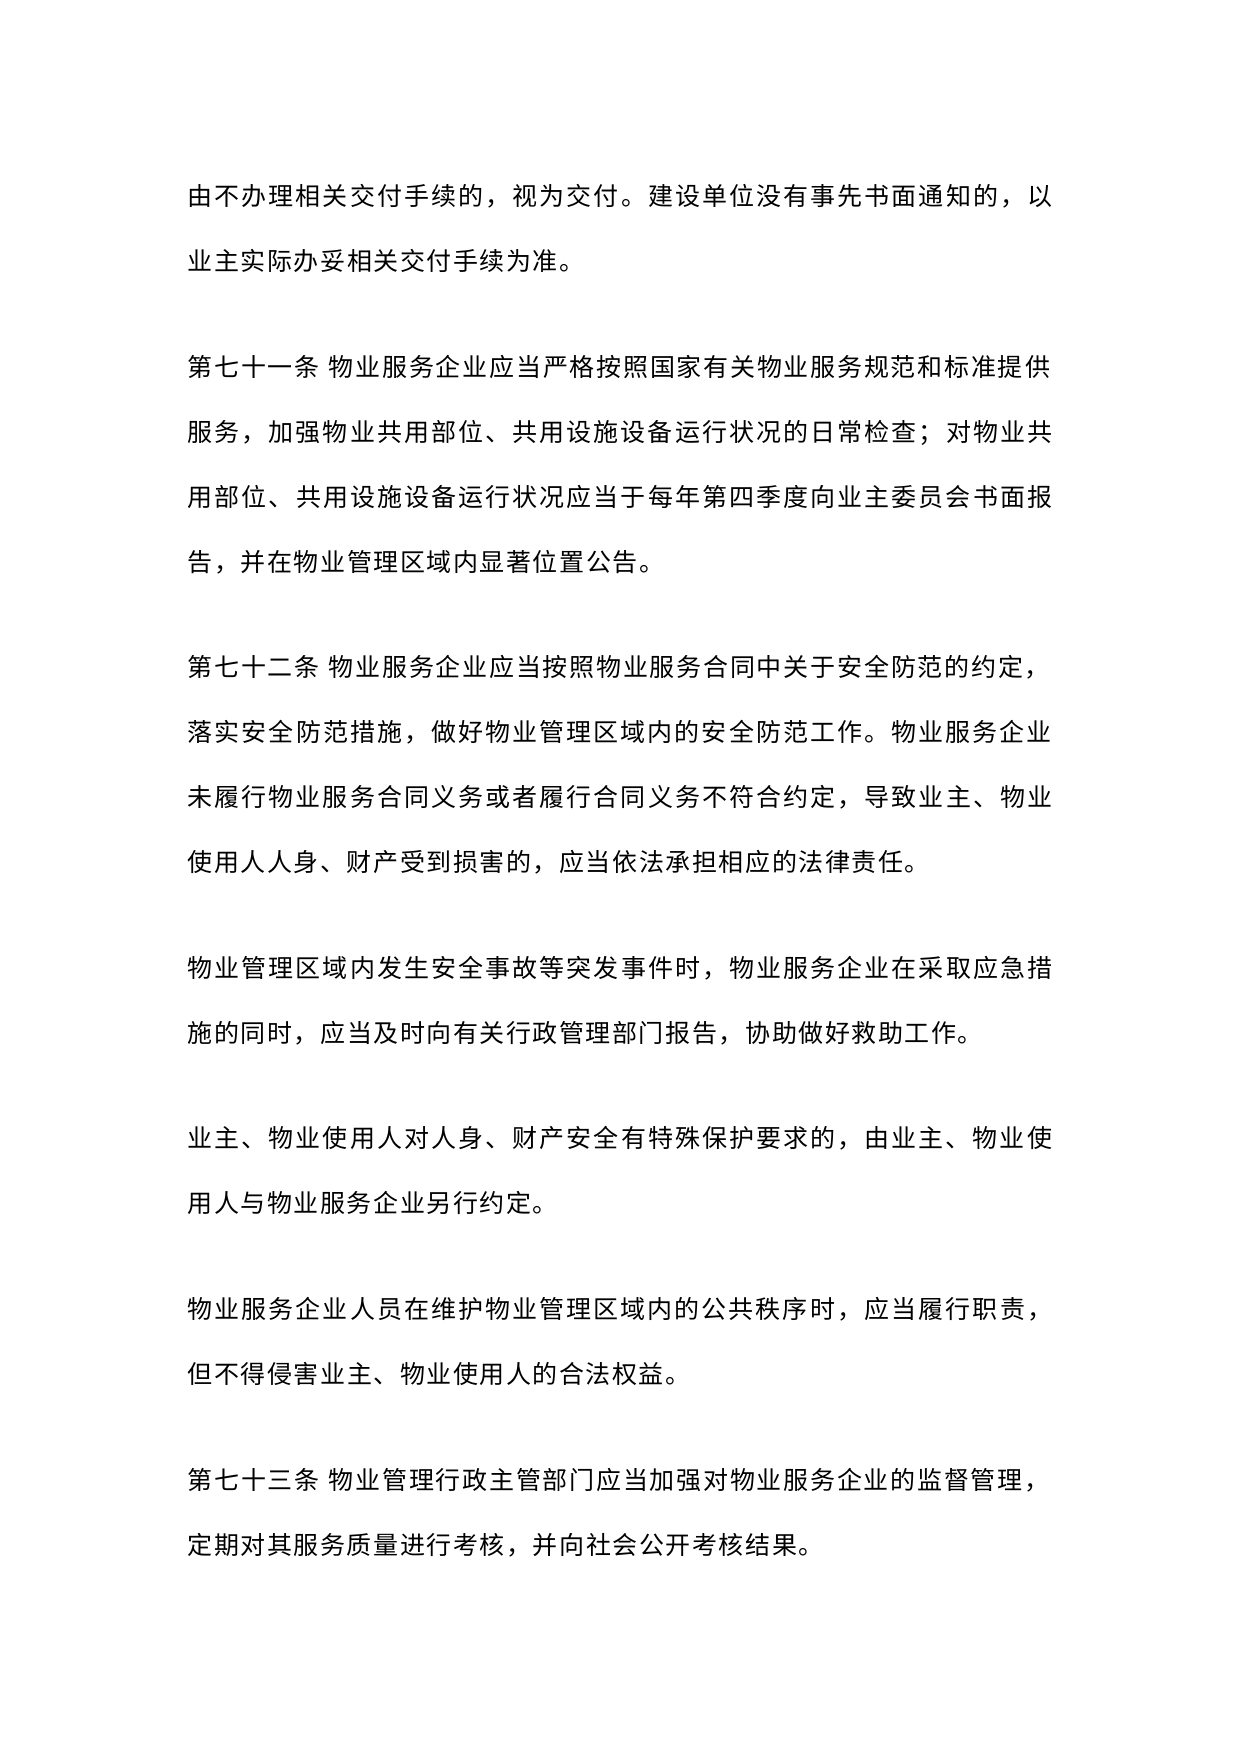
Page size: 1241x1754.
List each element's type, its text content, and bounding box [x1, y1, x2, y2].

text 物业服务企业人员在维护物业管理区域内的公共秩序时，应当履行职责，但不得侵害业主、物业使用人的合法权益。 [187, 1275, 1053, 1405]
text 物业管理区域内发生安全事故等突发事件时，物业服务企业在采取应急措施的同时，应当及时向有关行政管理部门报告，协助做好救助工作。 [187, 934, 1053, 1064]
text 第七十二条 物业服务企业应当按照物业服务合同中关于安全防范的约定，落实安全防范措施，做好物业管理区域内的安全防范工作。物业服务企业未履行物业服务合同义务或者履行合同义务不符合约定，导致业主、物业使用人人身、财产受到损害的，应当依法承担相应的法律责任。 [187, 633, 1053, 893]
text 业主、物业使用人对人身、财产安全有特殊保护要求的，由业主、物业使用人与物业服务企业另行约定。 [187, 1104, 1053, 1234]
text 第七十一条 物业服务企业应当严格按照国家有关物业服务规范和标准提供服务，加强物业共用部位、共用设施设备运行状况的日常检查；对物业共用部位、共用设施设备运行状况应当于每年第四季度向业主委员会书面报告，并在物业管理区域内显著位置公告。 [187, 333, 1053, 593]
text 第七十三条 物业管理行政主管部门应当加强对物业服务企业的监督管理，定期对其服务质量进行考核，并向社会公开考核结果。 [187, 1446, 1053, 1576]
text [187, 162, 1053, 292]
